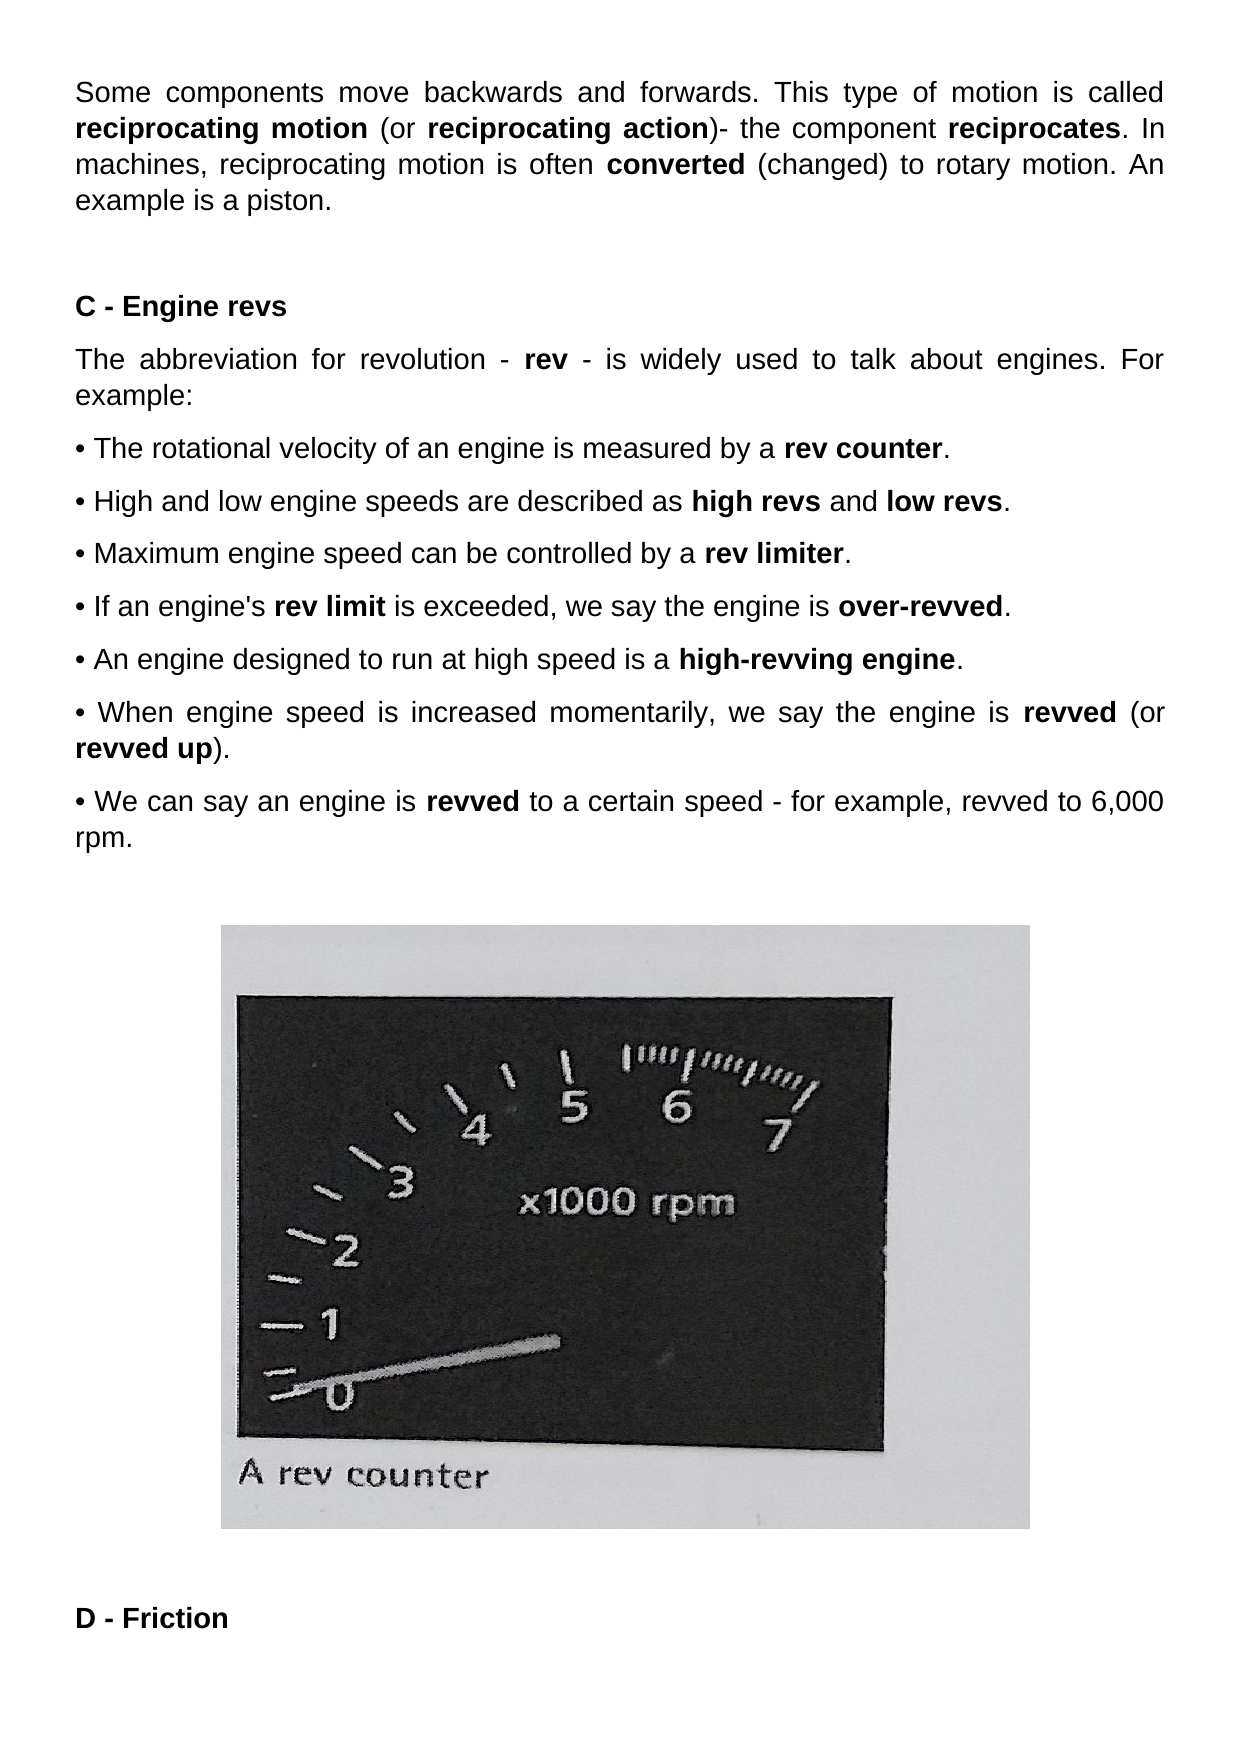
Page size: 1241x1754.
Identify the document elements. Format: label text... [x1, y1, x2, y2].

text The abbreviation for revolution - rev - is widely used to talk about engines. For example: [75, 342, 1165, 412]
text • We can say an engine is revved to a certain speed - for example, revved to 6,000 rpm. [75, 784, 1165, 853]
text • The rotational velocity of an engine is measured by a rev counter. [75, 431, 1165, 464]
text • An engine designed to run at high speed is a high-revving engine. [75, 642, 1165, 676]
text • If an engine's rev limit is exceeded, we say the engine is over-revved. [75, 589, 1165, 623]
text Some components move backwards and forwards. This type of motion is called reciprocating motion (or reciprocating action)- the component reciprocates. In machines, reciprocating motion is often converted (changed) to rotary motion. An example is a piston. [75, 75, 1165, 217]
picture [221, 925, 1031, 1529]
text • High and low engine speeds are described as high revs and low revs. [75, 484, 1165, 517]
text D - Friction [75, 1601, 1165, 1634]
text C - Engine revs [75, 289, 1165, 323]
text • Maximum engine speed can be controlled by a rev limiter. [75, 536, 1165, 570]
text • When engine speed is increased momentarily, we say the engine is revved (or revved up). [75, 695, 1165, 764]
